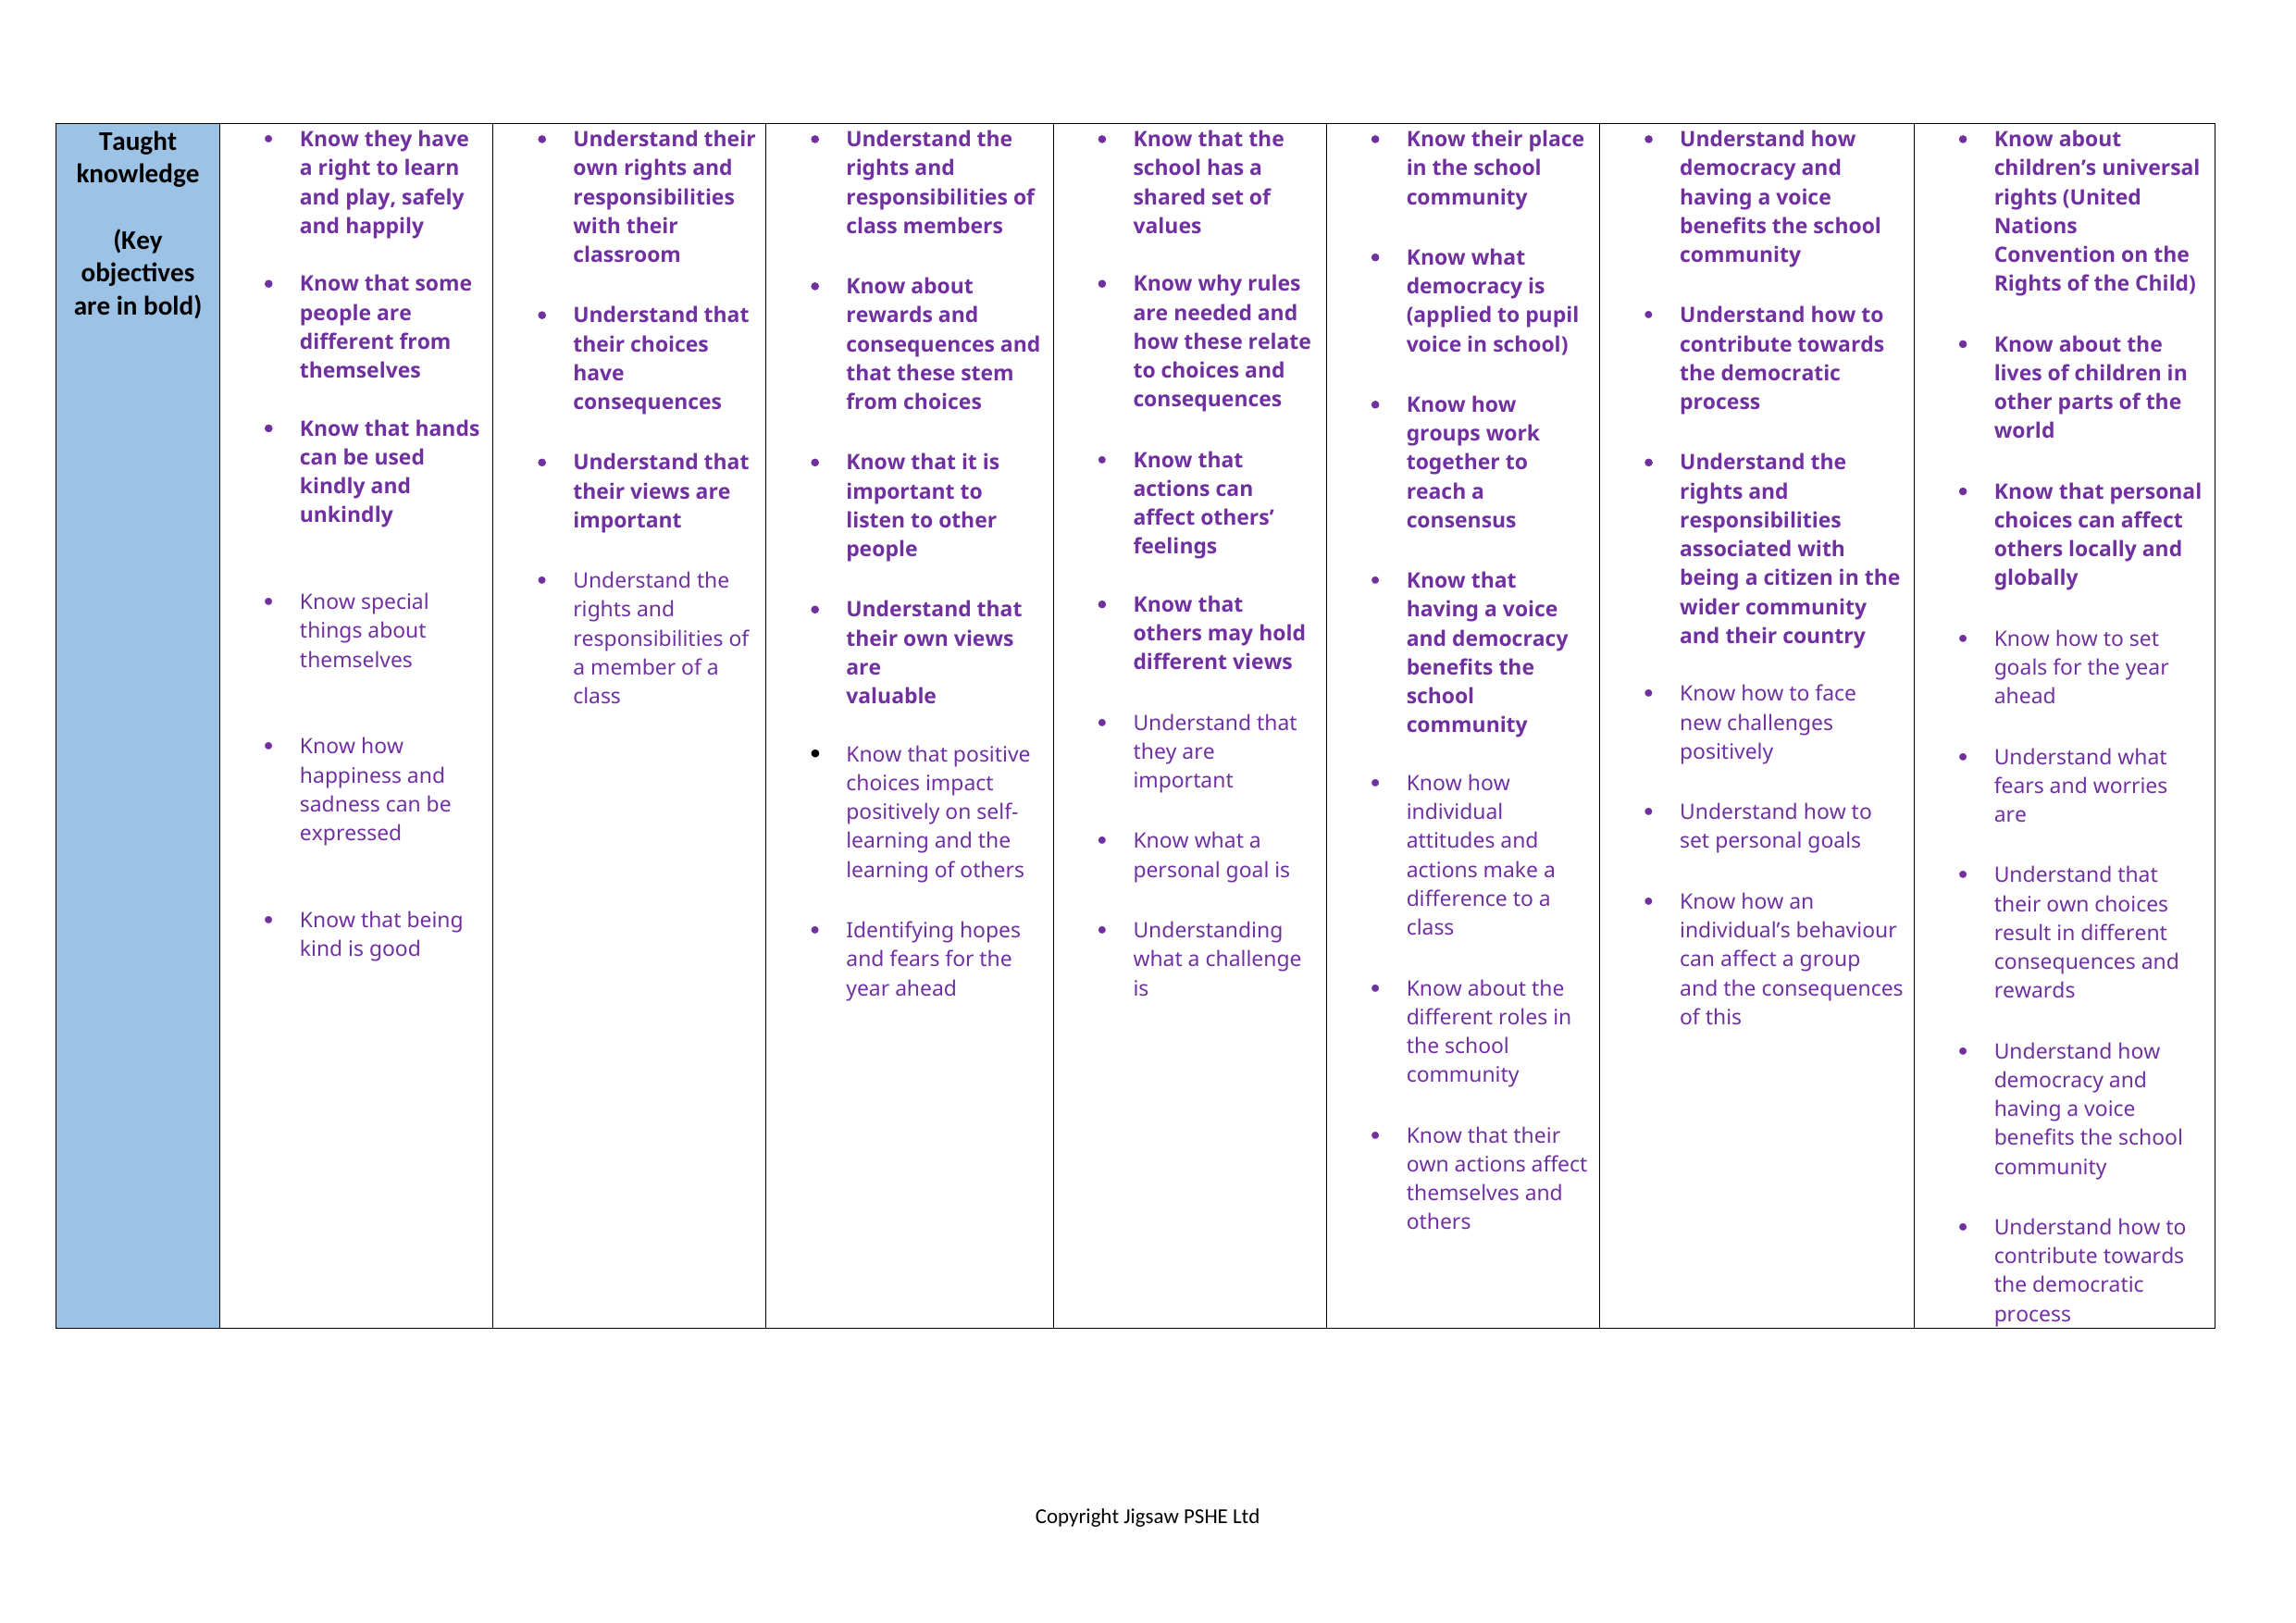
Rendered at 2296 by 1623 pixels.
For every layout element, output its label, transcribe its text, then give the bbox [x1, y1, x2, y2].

table_cell Know they have a right to learn and play, safely and happily Know that some people are different from themselves Know that hands can be used kindly and unkindly Know special things about themselves Know how happiness and sadness can be expressed Know that being kind is good [220, 124, 492, 1328]
table_cell Know about children’s universal rights (United Nations Convention on the Rights of the Child) Know about the lives of children in other parts of the world Know that personal choices can affect others locally and globally Know how to set goals for the year ahead Understand what fears and worries are Understand that their own choices result in different consequences and rewards Understand how democracy and having a voice benefits the school community Understand how to contribute towards the democratic process [1915, 124, 2215, 1328]
table_cell Know that the school has a shared set of values Know why rules are needed and how these relate to choices and consequences Know that actions can affect others’ feelings Know that others may hold different views Understand that they are important Know what a personal goal is Understanding what a challenge is [1054, 124, 1326, 1328]
table_cell Understand how democracy and having a voice benefits the school community Understand how to contribute towards the democratic process Understand the rights and responsibilities associated with being a citizen in the wider community and their country Know how to face new challenges positively Understand how to set personal goals Know how an individual’s behaviour can affect a group and the consequences of this [1600, 124, 1914, 1328]
table_cell Know their place in the school community Know what democracy is (applied to pupil voice in school) Know how groups work together to reach a consensus Know that having a voice and democracy benefits the school community Know how individual attitudes and actions make a difference to a class Know about the different roles in the school community Know that their own actions affect themselves and others [1327, 124, 1599, 1328]
table_cell Understand their own rights and responsibilities with their classroom Understand that their choices have consequences Understand that their views are important Understand the rights and responsibilities of a member of a class [493, 124, 765, 1328]
table_cell Understand the rights and responsibilities of class members Know about rewards and consequences and that these stem from choices Know that it is important to listen to other people Understand that their own views are valuable Know that positive choices impact positively on self-learning and the learning of others Identifying hopes and fears for the year ahead [766, 124, 1053, 1328]
table_cell Taught knowledge (Key objectives are in bold) [56, 124, 219, 1328]
